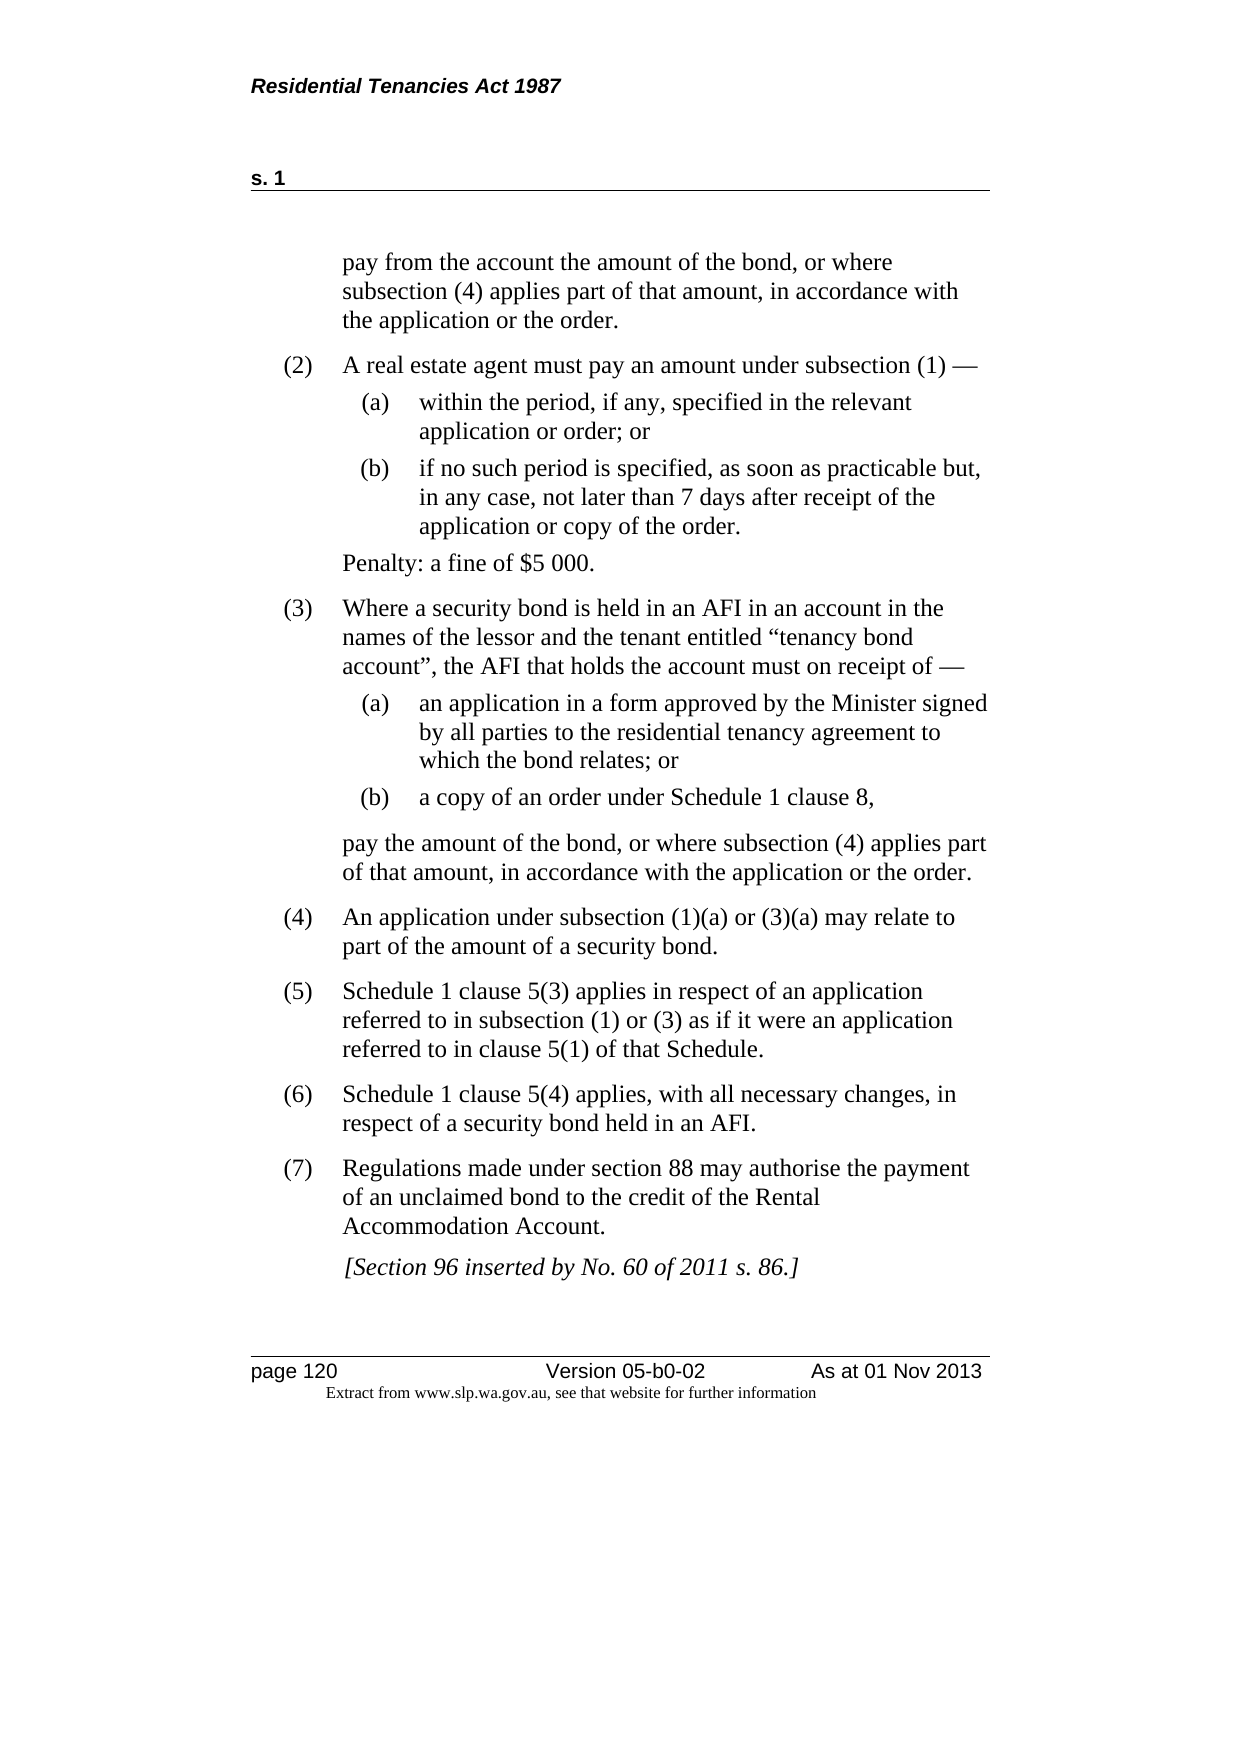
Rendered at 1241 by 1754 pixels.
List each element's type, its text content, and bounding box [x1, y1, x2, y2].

text Penalty: a fine of $5 000. [251, 548, 990, 577]
text (2) A real estate agent must pay an amount under subsection (1) — [251, 350, 990, 379]
text pay from the account the amount of the bond, or where subsection (4) applies part of that amount, in accordance with the application or the order. [251, 247, 990, 334]
text (5) Schedule 1 clause 5(3) applies in respect of an application referred to in subsection (1) or (3) as if it were an application referred to in clause 5(1) of that Schedule. [251, 976, 990, 1062]
text (b) a copy of an order under Schedule 1 clause 8, [251, 782, 990, 811]
text [Section 96 inserted by No. 60 of 2011 s. 86.] [251, 1252, 990, 1281]
text (4) An application under subsection (1)(a) or (3)(a) may relate to part of the amount of a security bond. [251, 902, 990, 959]
text (3) Where a security bond is held in an AFI in an account in the names of the lessor and the tenant entitled “tenancy bond account”, the AFI that holds the account must on receipt of — [251, 593, 990, 679]
text (6) Schedule 1 clause 5(4) applies, with all necessary changes, in respect of a security bond held in an AFI. [251, 1079, 990, 1137]
text (a) within the period, if any, specified in the relevant application or order; or [251, 387, 990, 445]
text pay the amount of the bond, or where subsection (4) applies part of that amount, in accordance with the application or the order. [251, 828, 990, 885]
text (7) Regulations made under section 88 may authorise the payment of an unclaimed bond to the credit of the Rental Accommodation Account. [251, 1153, 990, 1239]
text (b) if no such period is specified, as soon as practicable but, in any case, not later than 7 days after receipt of the application or copy of the order. [251, 453, 990, 539]
text (a) an application in a form approved by the Minister signed by all parties to the residential tenancy agreement to which the bond relates; or [251, 688, 990, 774]
